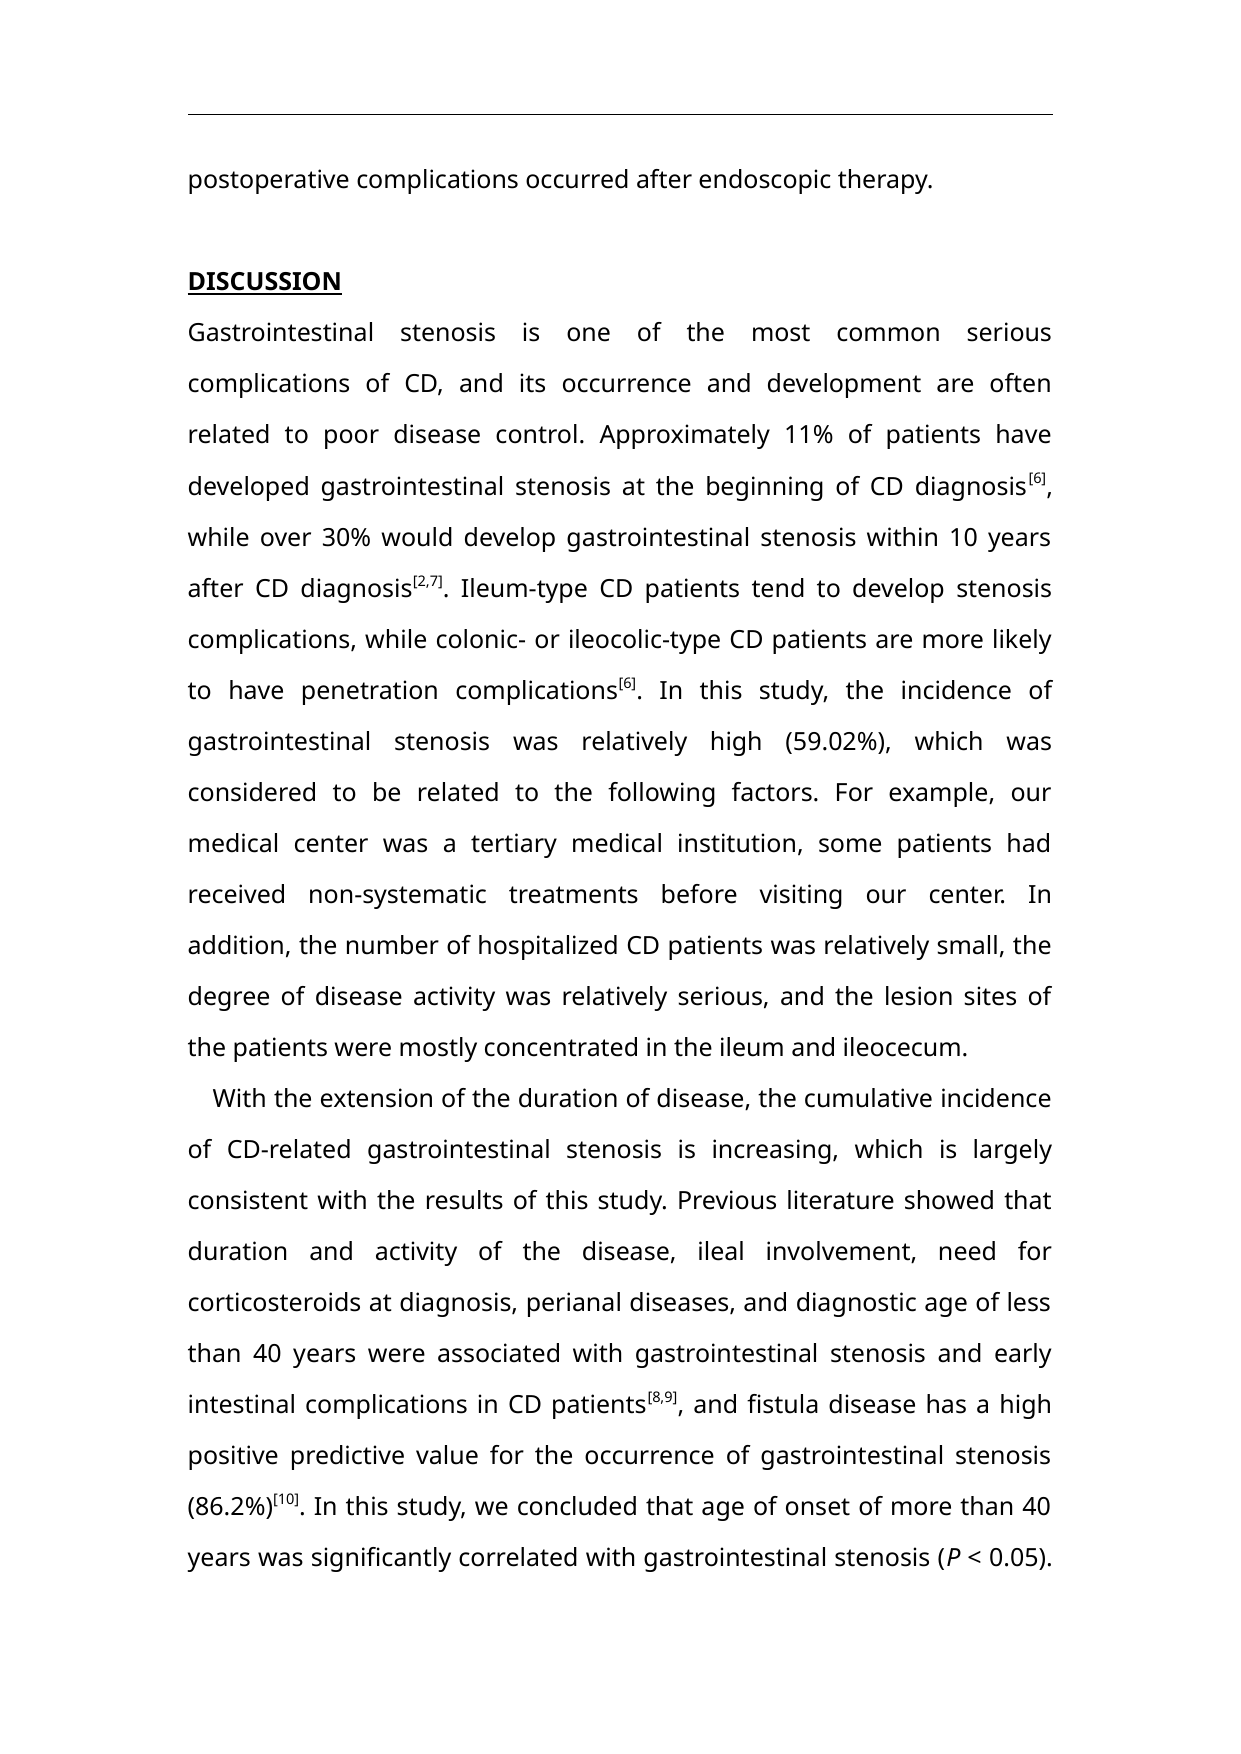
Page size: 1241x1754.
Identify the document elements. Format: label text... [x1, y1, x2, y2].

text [187, 162, 1053, 196]
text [187, 1081, 1053, 1574]
text Gastrointestinal stenosis is one of the most common serious complications of CD, and its occurrence and development are often related to poor disease control. Approximately 11% of patients have developed gastrointestinal stenosis at the beginning of CD diagnosis[6], while over 30% would develop gastrointestinal stenosis within 10 years after CD diagnosis[2,7]. Ileum-type CD patients tend to develop stenosis complications, while colonic- or ileocolic-type CD patients are more likely to have penetration complications[6]. In this study, the incidence of gastrointestinal stenosis was relatively high (59.02%), which was considered to be related to the following factors. For example, our medical center was a tertiary medical institution, some patients had received non-systematic treatments before visiting our center. In addition, the number of hospitalized CD patients was relatively small, the degree of disease activity was relatively serious, and the lesion sites of the patients were mostly concentrated in the ileum and ileocecum. [187, 315, 1053, 1064]
text DISCUSSION [187, 264, 1053, 298]
